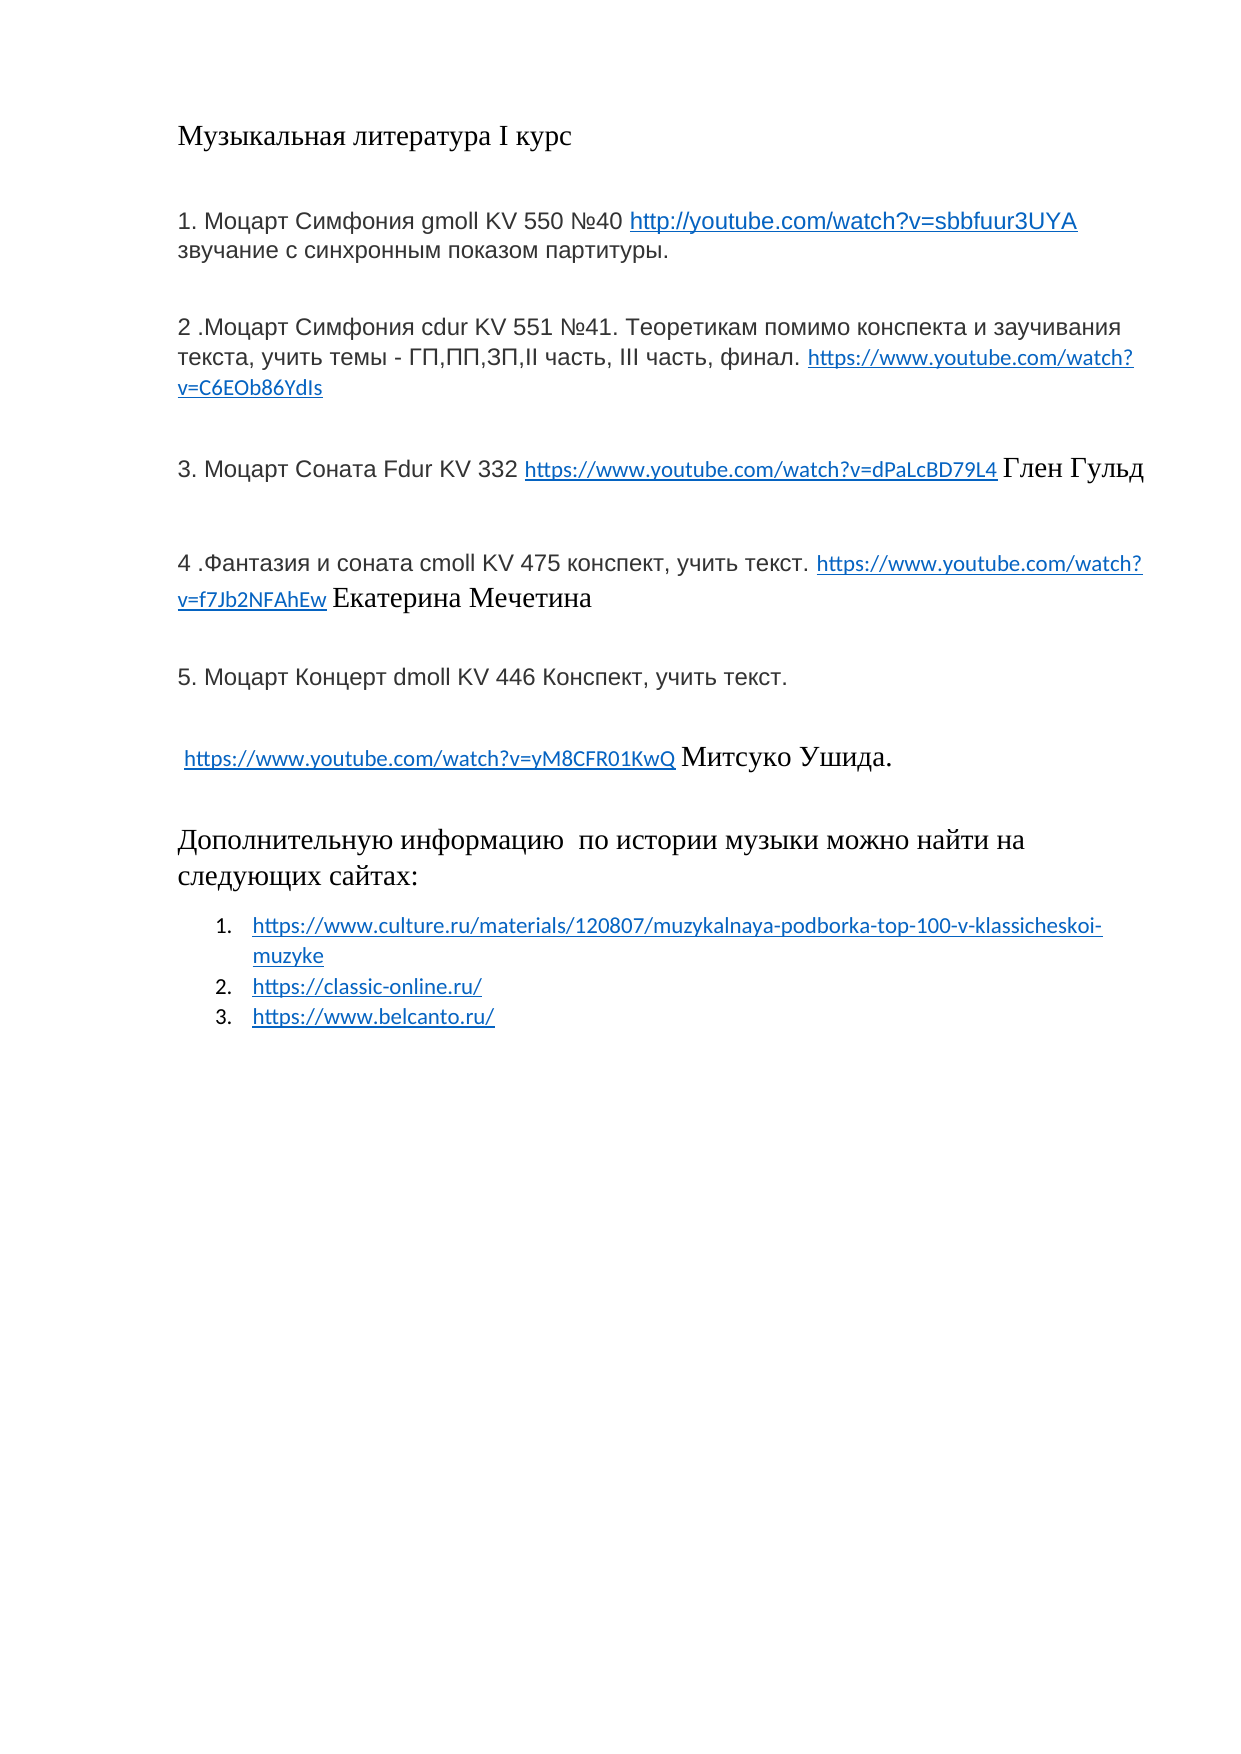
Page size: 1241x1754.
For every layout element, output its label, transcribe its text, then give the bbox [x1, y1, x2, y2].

text 4 .Фантазия и соната cmoll KV 475 конспект, учить текст. https://www.youtube.com/watch?v=f7Jb2NFAhEw Екатерина Мечетина [177, 549, 1152, 614]
list https://www.culture.ru/materials/120807/muzykalnaya-podborka-top-100-v-klassicheskoi-muzyke [215, 911, 1152, 969]
text https://www.youtube.com/watch?v=yM8CFR01KwQ Митсуко Ушида. [177, 739, 1152, 773]
list https://www.belcanto.ru/ [215, 1002, 1152, 1030]
text 2 .Моцарт Симфония cdur KV 551 №41. Теоретикам помимо конспекта и заучивания текста, учить темы - ГП,ПП,ЗП,II часть, III часть, финал. https://www.youtube.com/watch?v=C6EOb86YdIs [177, 283, 1152, 401]
text 1. Моцарт Симфония gmoll KV 550 №40 http://youtube.com/watch?v=sbbfuur3UYA звучание с синхронным показом партитуры. [177, 171, 1152, 264]
text Дополнительную информацию по истории музыки можно найти на следующих сайтах: [177, 792, 1152, 892]
text Музыкальная литература I курс [177, 118, 1152, 152]
list https://classic-online.ru/ [215, 972, 1152, 1000]
text 5. Моцарт Концерт dmoll KV 446 Конспект, учить текст. [177, 633, 1152, 721]
text 3. Моцарт Соната Fdur KV 332 https://www.youtube.com/watch?v=dPaLcBD79L4 Глен Гульд [177, 420, 1152, 483]
